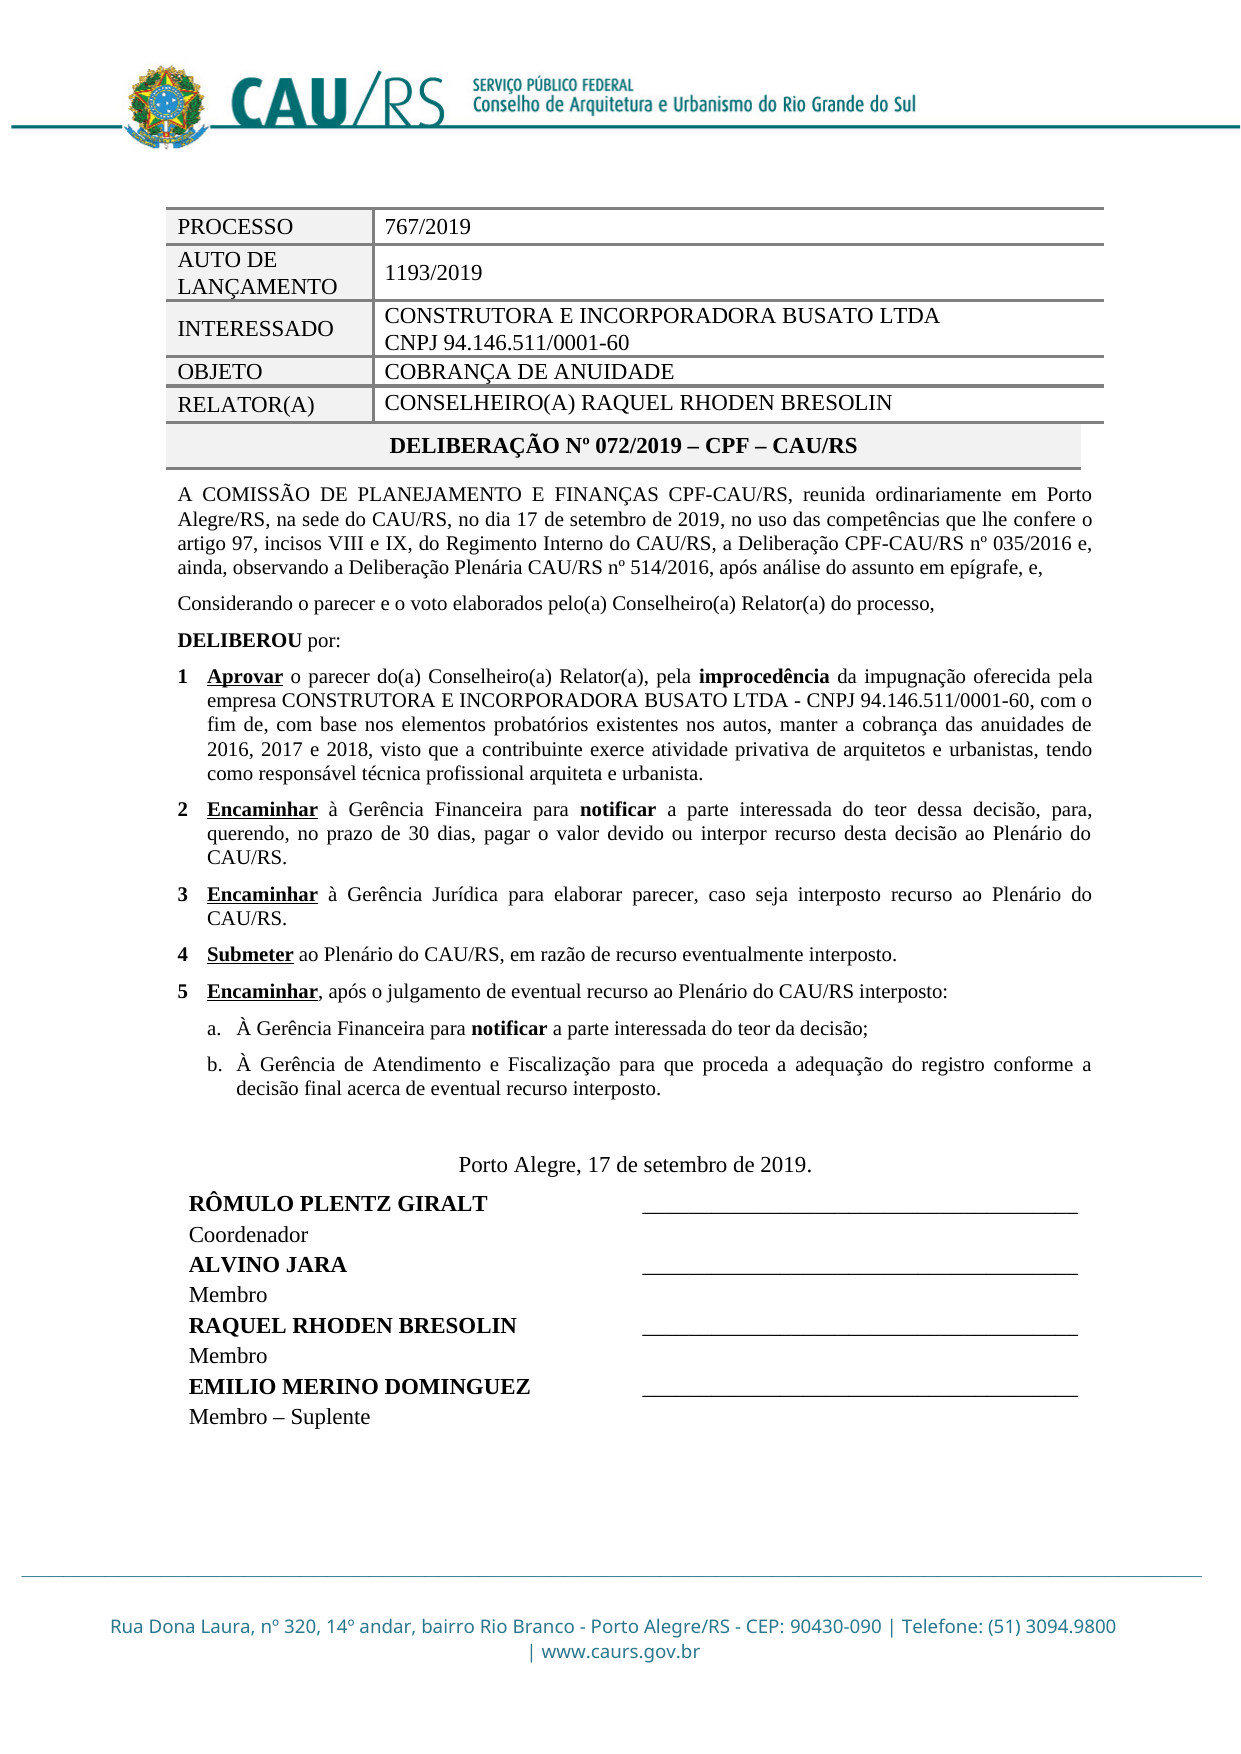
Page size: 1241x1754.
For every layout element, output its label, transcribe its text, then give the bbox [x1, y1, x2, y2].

table_cell ALVINO JARA Membro [177, 1251, 631, 1312]
table_cell CONSTRUTORA E INCORPORADORA BUSATO LTDA CNPJ 94.146.511/0001-60 [375, 302, 1104, 355]
table_cell DELIBERAÇÃO Nº 072/2019 – CPF – CAU/RS [166, 424, 1081, 467]
list Encaminhar à Gerência Financeira para notificar a parte interessada do teor dessa decisão, para, querendo, no prazo de 30 dias, pagar o valor devido ou interpor recurso desta decisão ao Plenário do CAU/RS. [177, 797, 1093, 869]
table_cell INTERESSADO [166, 302, 372, 355]
table_header RÔMULO PLENTZ GIRALT Coordenador [177, 1190, 631, 1251]
table_cell COBRANÇA DE ANUIDADE [375, 358, 1104, 384]
picture [11, 0, 1241, 160]
table_cell OBJETO [166, 358, 372, 384]
text A COMISSÃO DE PLANEJAMENTO E FINANÇAS CPF-CAU/RS, reunida ordinariamente em Porto Alegre/RS, na sede do CAU/RS, no dia 17 de setembro de 2019, no uso das competências que lhe confere o artigo 97, incisos VIII e IX, do Regimento Interno do CAU/RS, a Deliberação CPF-CAU/RS nº 035/2016 e, ainda, observando a Deliberação Plenária CAU/RS nº 514/2016, após análise do assunto em epígrafe, e, [177, 482, 1093, 579]
table_cell 1193/2019 [375, 246, 1104, 299]
text DELIBEROU por: [177, 628, 1093, 652]
list Encaminhar à Gerência Jurídica para elaborar parecer, caso seja interposto recurso ao Plenário do CAU/RS. [177, 882, 1093, 930]
table_cell EMILIO MERINO DOMINGUEZ Membro – Suplente [177, 1373, 631, 1434]
text Porto Alegre, 17 de setembro de 2019. [177, 1152, 1093, 1178]
table_cell ______________________________________ [631, 1312, 1093, 1373]
table_cell RAQUEL RHODEN BRESOLIN Membro [177, 1312, 631, 1373]
list Submeter ao Plenário do CAU/RS, em razão de recurso eventualmente interposto. [177, 942, 1093, 966]
table_header PROCESSO [166, 210, 372, 243]
list Encaminhar, após o julgamento de eventual recurso ao Plenário do CAU/RS interposto: [177, 979, 1093, 1003]
table_cell CONSELHEIRO(A) RAQUEL RHODEN BRESOLIN [375, 388, 1104, 421]
list À Gerência de Atendimento e Fiscalização para que proceda a adequação do registro conforme a decisão final acerca de eventual recurso interposto. [207, 1052, 1093, 1100]
table_cell AUTO DE LANÇAMENTO [166, 246, 372, 299]
list À Gerência Financeira para notificar a parte interessada do teor da decisão; [207, 1016, 1093, 1039]
table_header 767/2019 [375, 210, 1104, 243]
table_cell RELATOR(A) [166, 388, 372, 421]
list Aprovar o parecer do(a) Conselheiro(a) Relator(a), pela improcedência da impugnação oferecida pela empresa CONSTRUTORA E INCORPORADORA BUSATO LTDA - CNPJ 94.146.511/0001-60, com o fim de, com base nos elementos probatórios existentes nos autos, manter a cobrança das anuidades de 2016, 2017 e 2018, visto que a contribuinte exerce atividade privativa de arquitetos e urbanistas, tendo como responsável técnica profissional arquiteta e urbanista. [177, 664, 1093, 784]
table_cell ______________________________________ [631, 1251, 1093, 1312]
table_header ______________________________________ [631, 1190, 1093, 1251]
table_cell ______________________________________ [631, 1373, 1093, 1434]
text Considerando o parecer e o voto elaborados pelo(a) Conselheiro(a) Relator(a) do processo, [177, 591, 1093, 615]
